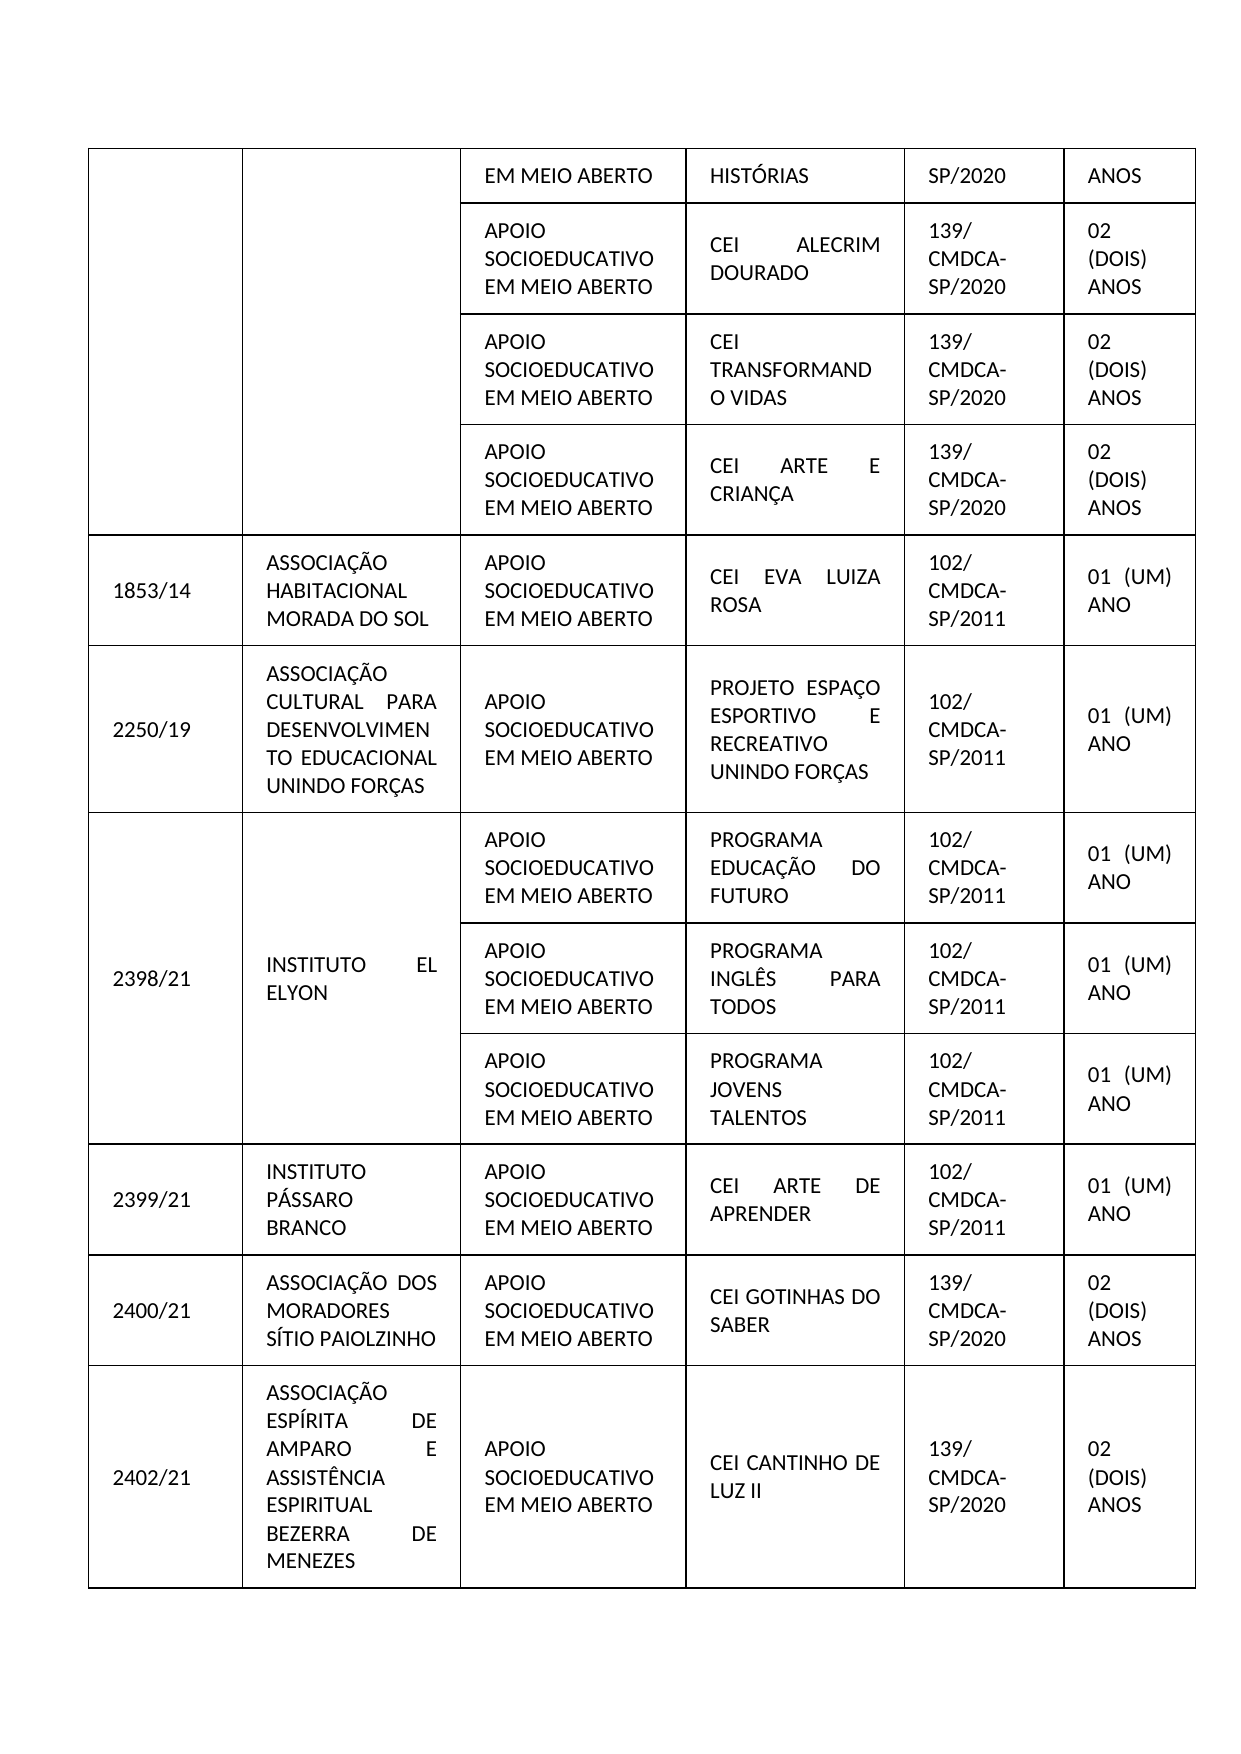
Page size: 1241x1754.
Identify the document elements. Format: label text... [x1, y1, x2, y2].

table_cell 139/CMDCA-SP/2020 [905, 315, 1063, 423]
table_cell 139/CMDCA-SP/2020 [905, 204, 1063, 313]
table_cell 102/CMDCA-SP/2011 [905, 924, 1063, 1033]
table_cell 01 (UM) ANO [1065, 1145, 1195, 1254]
table_cell 01 (UM) ANO [1065, 1034, 1195, 1143]
table_cell CEI ARTE E CRIANÇA [687, 425, 904, 534]
table_cell 102/CMDCA-SP/2011 [905, 1145, 1063, 1254]
table_cell 1853/14 [89, 536, 242, 645]
table_cell APOIO SOCIOEDUCATIVO EM MEIO ABERTO [461, 813, 685, 922]
table_cell 2250/19 [89, 646, 242, 811]
table_cell 102/CMDCA-SP/2011 [905, 536, 1063, 645]
table_cell 102/CMDCA-SP/2011 [905, 646, 1063, 811]
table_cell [687, 149, 904, 202]
table_cell PROJETO ESPAÇO ESPORTIVO E RECREATIVO UNINDO FORÇAS [687, 646, 904, 811]
table_cell 01 (UM) ANO [1065, 646, 1195, 811]
table_cell CEI GOTINHAS DO SABER [687, 1256, 904, 1364]
table_cell 02 (DOIS) ANOS [1065, 1256, 1195, 1364]
table_cell APOIO SOCIOEDUCATIVO EM MEIO ABERTO [461, 1256, 685, 1364]
table_cell PROGRAMA INGLÊS PARA TODOS [687, 924, 904, 1033]
table_cell 2398/21 [89, 813, 242, 1143]
table_cell 02 (DOIS) ANOS [1065, 204, 1195, 313]
table_cell 139/CMDCA-SP/2020 [905, 1366, 1063, 1587]
table_cell APOIO SOCIOEDUCATIVO EM MEIO ABERTO [461, 646, 685, 811]
table_cell CEI EVA LUIZA ROSA [687, 536, 904, 645]
table_cell ASSOCIAÇÃO DOS MORADORES SÍTIO PAIOLZINHO [243, 1256, 460, 1364]
table_cell CEI TRANSFORMANDO VIDAS [687, 315, 904, 423]
table_cell 02 (DOIS) ANOS [1065, 1366, 1195, 1587]
table_cell CEI ARTE DE APRENDER [687, 1145, 904, 1254]
table_cell APOIO SOCIOEDUCATIVO EM MEIO ABERTO [461, 1145, 685, 1254]
table_cell APOIO SOCIOEDUCATIVO EM MEIO ABERTO [461, 204, 685, 313]
table_cell ASSOCIAÇÃO CULTURAL PARA DESENVOLVIMENTO EDUCACIONAL UNINDO FORÇAS [243, 646, 460, 811]
table_cell 102/CMDCA-SP/2011 [905, 1034, 1063, 1143]
table_cell CEI CANTINHO DE LUZ II [687, 1366, 904, 1587]
table_cell APOIO SOCIOEDUCATIVO EM MEIO ABERTO [461, 536, 685, 645]
table_cell PROGRAMA JOVENS TALENTOS [687, 1034, 904, 1143]
table_cell 02 (DOIS) ANOS [1065, 315, 1195, 423]
table_cell 139/CMDCA-SP/2020 [905, 1256, 1063, 1364]
table_cell 2399/21 [89, 1145, 242, 1254]
table_cell 139/CMDCA-SP/2020 [905, 425, 1063, 534]
table_cell 02 (DOIS) ANOS [1065, 149, 1195, 202]
table_cell INSTITUTO EL ELYON [243, 813, 460, 1143]
table_cell APOIO SOCIOEDUCATIVO EM MEIO ABERTO [461, 1034, 685, 1143]
table_cell ASSOCIAÇÃO HABITACIONAL MORADA DO SOL [243, 536, 460, 645]
table_cell 01 (UM) ANO [1065, 924, 1195, 1033]
table_cell CEI ALECRIM DOURADO [687, 204, 904, 313]
table_cell 102/CMDCA-SP/2011 [905, 813, 1063, 922]
table_cell 2402/21 [89, 1366, 242, 1587]
table_cell ASSOCIAÇÃO ESPÍRITA DE AMPARO E ASSISTÊNCIA ESPIRITUAL BEZERRA DE MENEZES [243, 1366, 460, 1587]
table_cell 2400/21 [89, 1256, 242, 1364]
table_cell 02 (DOIS) ANOS [1065, 425, 1195, 534]
table_cell APOIO SOCIOEDUCATIVO EM MEIO ABERTO [461, 425, 685, 534]
table_cell APOIO SOCIOEDUCATIVO EM MEIO ABERTO [461, 315, 685, 423]
table_cell INSTITUTO PÁSSARO BRANCO [243, 1145, 460, 1254]
table_cell 01 (UM) ANO [1065, 536, 1195, 645]
table_cell 01 (UM) ANO [1065, 813, 1195, 922]
table_cell 139/CMDCA-SP/2020 [905, 149, 1063, 202]
table_cell APOIO SOCIOEDUCATIVO EM MEIO ABERTO [461, 924, 685, 1033]
table_cell PROGRAMA EDUCAÇÃO DO FUTURO [687, 813, 904, 922]
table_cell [461, 149, 685, 202]
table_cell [461, 1366, 685, 1587]
